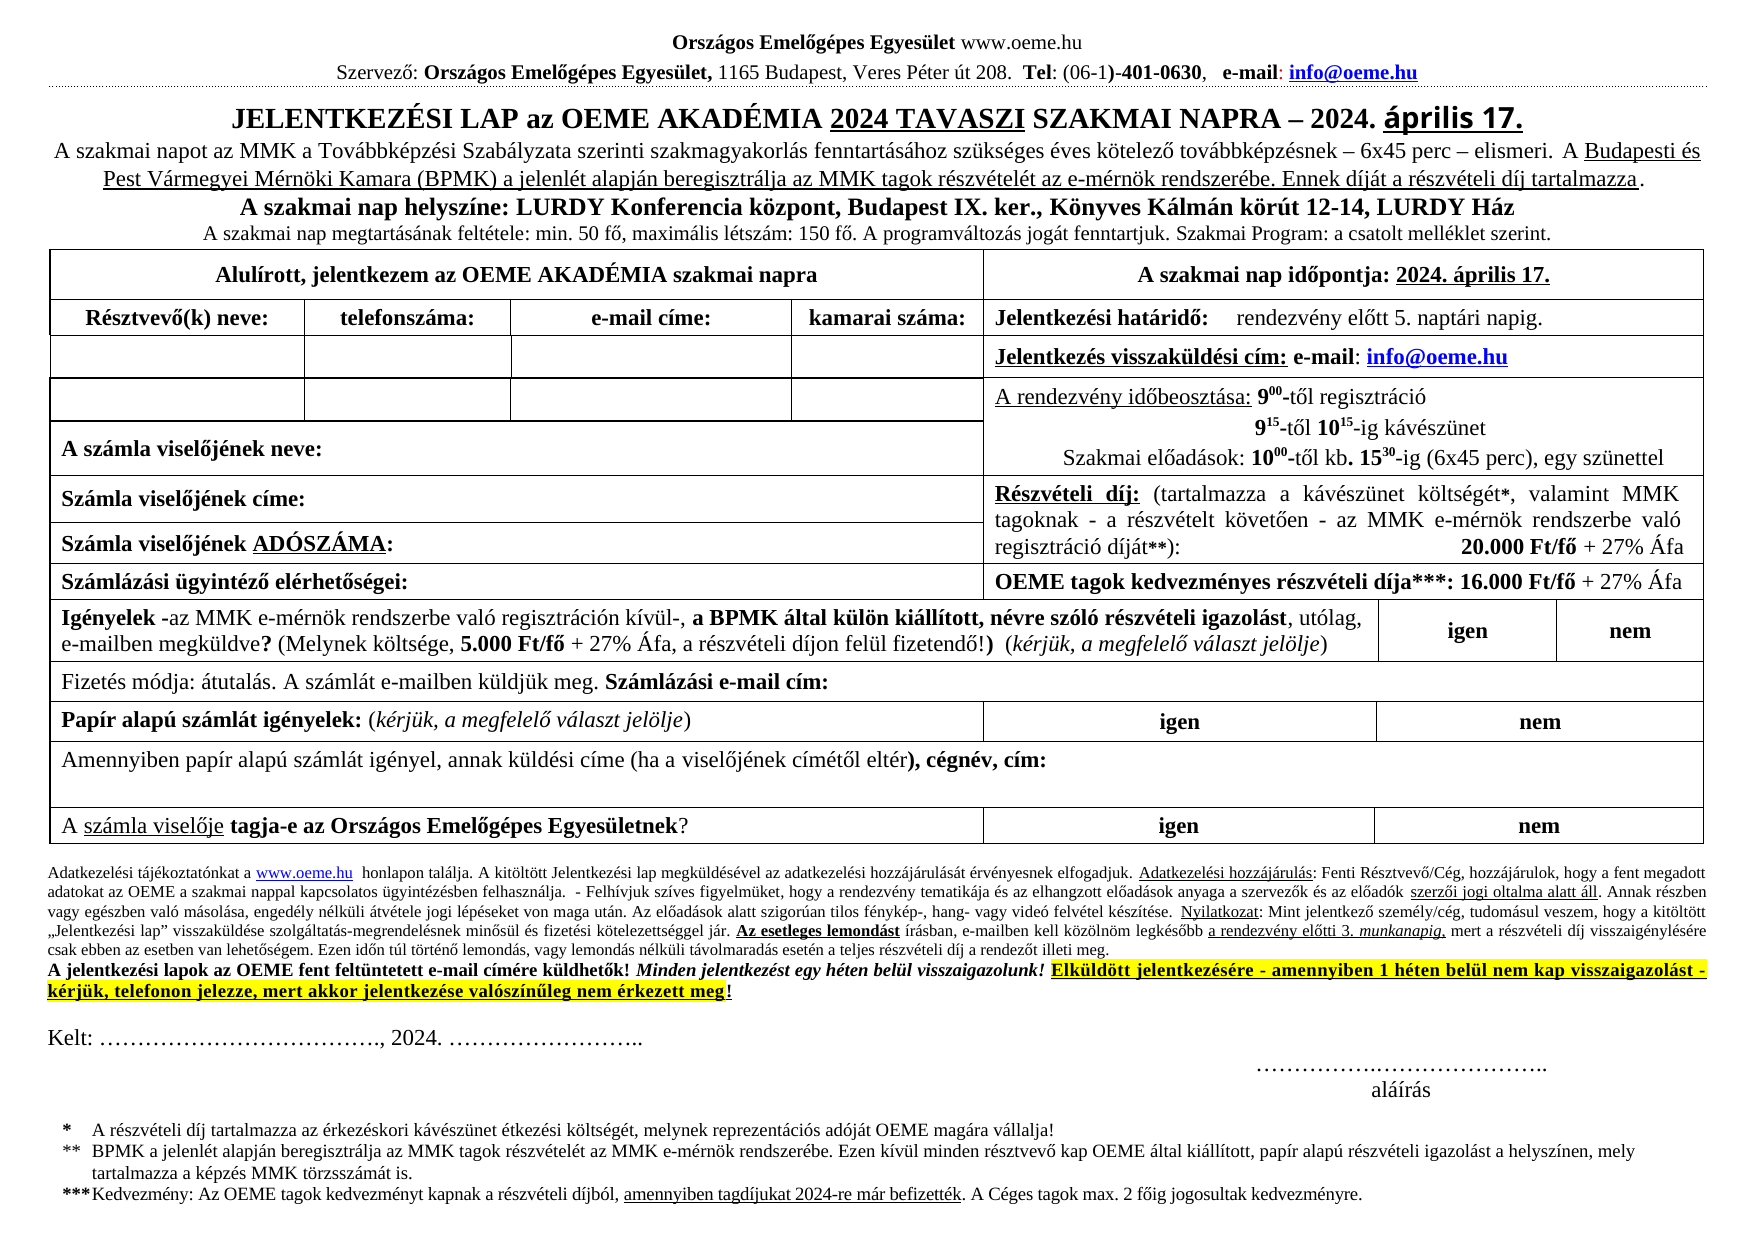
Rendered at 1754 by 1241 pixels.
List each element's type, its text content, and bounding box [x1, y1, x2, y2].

table_cell Papír alapú számlát igényelek: (kérjük, a megfelelő választ jelölje) [51, 702, 983, 741]
table_cell Résztvevő(k) neve: [51, 300, 304, 334]
table_cell Igényelek -az MMK e-mérnök rendszerbe való regisztráción kívül-, a BPMK által külön kiállított, névre szóló részvételi igazolást, utólag, e-mailben megküldve? (Melynek költsége, 5.000 Ft/fő + 27% Áfa, a részvételi díjon felül fizetendő!) (kérjük, a megfelelő választ jelölje) [51, 600, 1378, 661]
table_cell A számla viselőjének neve: [51, 422, 983, 475]
text A szakmai napot az MMK a Továbbképzési Szabályzata szerinti szakmagyakorlás fenntartásához szükséges éves kötelező továbbképzésnek – 6x45 perc – elismeri. A Budapesti és Pest Vármegyei Mérnöki Kamara (BPMK) a jelenlét alapján beregisztrálja az MMK tagok részvételét az e-mérnök rendszerébe. Ennek díját a részvételi díj tartalmazza. A szakmai nap helyszíne: LURDY Konferencia központ, Budapest IX. ker., Könyves Kálmán körút 12-14, LURDY Ház [47, 137, 1707, 221]
text Kelt: ………………………………., 2024. …………………….. [47, 1023, 1707, 1050]
table_cell [305, 379, 510, 420]
table_cell Jelentkezés visszaküldési cím: e-mail: info@oeme.hu [984, 336, 1703, 377]
table_cell [511, 379, 791, 420]
table_cell [51, 336, 304, 377]
table_cell nem [1557, 600, 1703, 661]
table_cell [512, 336, 791, 377]
table_cell [51, 379, 304, 420]
table_cell A rendezvény időbeosztása: 900-től regisztráció 915-től 1015-ig kávészünet Szakmai előadások: 1000-től kb. 1530-ig (6x45 perc), egy szünettel [984, 378, 1703, 475]
table_cell Részvételi díj: (tartalmazza a kávészünet költségét*, valamint MMK tagoknak - a részvételt követően - az MMK e-mérnök rendszerbe való regisztráció díját**): 20.000 Ft/fő + 27% Áfa [984, 476, 1703, 563]
text Jelentkezési Lap az OEME AKADÉMIA 2024 TAVASZI Szakmai NAPra – 2024. április 17. [47, 97, 1707, 137]
text Adatkezelési tájékoztatónkat a www.oeme.hu honlapon találja. A kitöltött Jelentkezési lap megküldésével az adatkezelési hozzájárulását érvényesnek elfogadjuk. Adatkezelési hozzájárulás: Fenti Résztvevő/Cég, hozzájárulok, hogy a fent megadott adatokat az OEME a szakmai nappal kapcsolatos ügyintézésben felhasználja. - Felhívjuk szíves figyelmüket, hogy a rendezvény tematikája és az elhangzott előadások anyaga a szervezők és az előadók szerzői jogi oltalma alatt áll. Annak részben vagy egészben való másolása, engedély nélküli átvétele jogi lépéseket von maga után. Az előadások alatt szigorúan tilos fénykép-, hang- vagy videó felvétel készítése. Nyilatkozat: Mint jelentkező személy/cég, tudomásul veszem, hogy a kitöltött „Jelentkezési lap” visszaküldése szolgáltatás-megrendelésnek minősül és fizetési kötelezettséggel jár. Az esetleges lemondást írásban, e-mailben kell közölnöm legkésőbb a rendezvény előtti 3. munkanapig, mert a részvételi díj visszaigénylésére csak ebben az esetben van lehetőségem. Ezen időn túl történő lemondás, vagy lemondás nélküli távolmaradás esetén a teljes részvételi díj a rendezőt illeti meg. [47, 863, 1707, 959]
table_cell [305, 336, 511, 377]
text A szakmai nap megtartásának feltétele: min. 50 fő, maximális létszám: 150 fő. A programváltozás jogát fenntartjuk. Szakmai Program: a csatolt melléklet szerint. [47, 221, 1707, 245]
table_cell igen [984, 808, 1374, 843]
table_cell nem [1377, 702, 1703, 741]
text …………….………………….. aláírás [1096, 1050, 1707, 1103]
table_cell Számlázási ügyintéző elérhetőségei: [51, 564, 983, 599]
table_cell [792, 336, 983, 377]
table_header A szakmai nap időpontja: 2024. április 17. [984, 250, 1703, 299]
table_cell Jelentkezési határidő: rendezvény előtt 5. naptári napig. [984, 300, 1703, 334]
table_cell nem [1375, 808, 1703, 843]
table_cell Számla viselőjének ADÓSZÁMA: [51, 523, 983, 563]
table_cell OEME tagok kedvezményes részvételi díja***: 16.000 Ft/fő + 27% Áfa [984, 564, 1703, 599]
table_cell kamarai száma: [792, 300, 983, 334]
table_cell e-mail címe: [511, 300, 791, 334]
text A jelentkezési lapok az OEME fent feltüntetett e-mail címére küldhetők! Minden jelentkezést egy héten belül visszaigazolunk! Elküldött jelentkezésére - amennyiben 1 héten belül nem kap visszaigazolást - kérjük, telefonon jelezze, mert akkor jelentkezése valószínűleg nem érkezett meg! [47, 959, 1707, 1002]
table_cell telefonszáma: [305, 300, 510, 334]
table_cell Amennyiben papír alapú számlát igényel, annak küldési címe (ha a viselőjének címétől eltér), cégnév, cím: [51, 742, 1703, 807]
table_cell Számla viselőjének címe: [51, 476, 983, 522]
table_cell A számla viselője tagja-e az Országos Emelőgépes Egyesületnek? [51, 808, 983, 843]
table_cell igen [984, 702, 1376, 741]
table_header Alulírott, jelentkezem az OEME AKADÉMIA szakmai napra [51, 250, 983, 299]
table_cell Fizetés módja: átutalás. A számlát e-mailben küldjük meg. Számlázási e-mail cím: [51, 662, 1703, 701]
table_cell [792, 379, 983, 420]
table_cell igen [1379, 600, 1556, 661]
